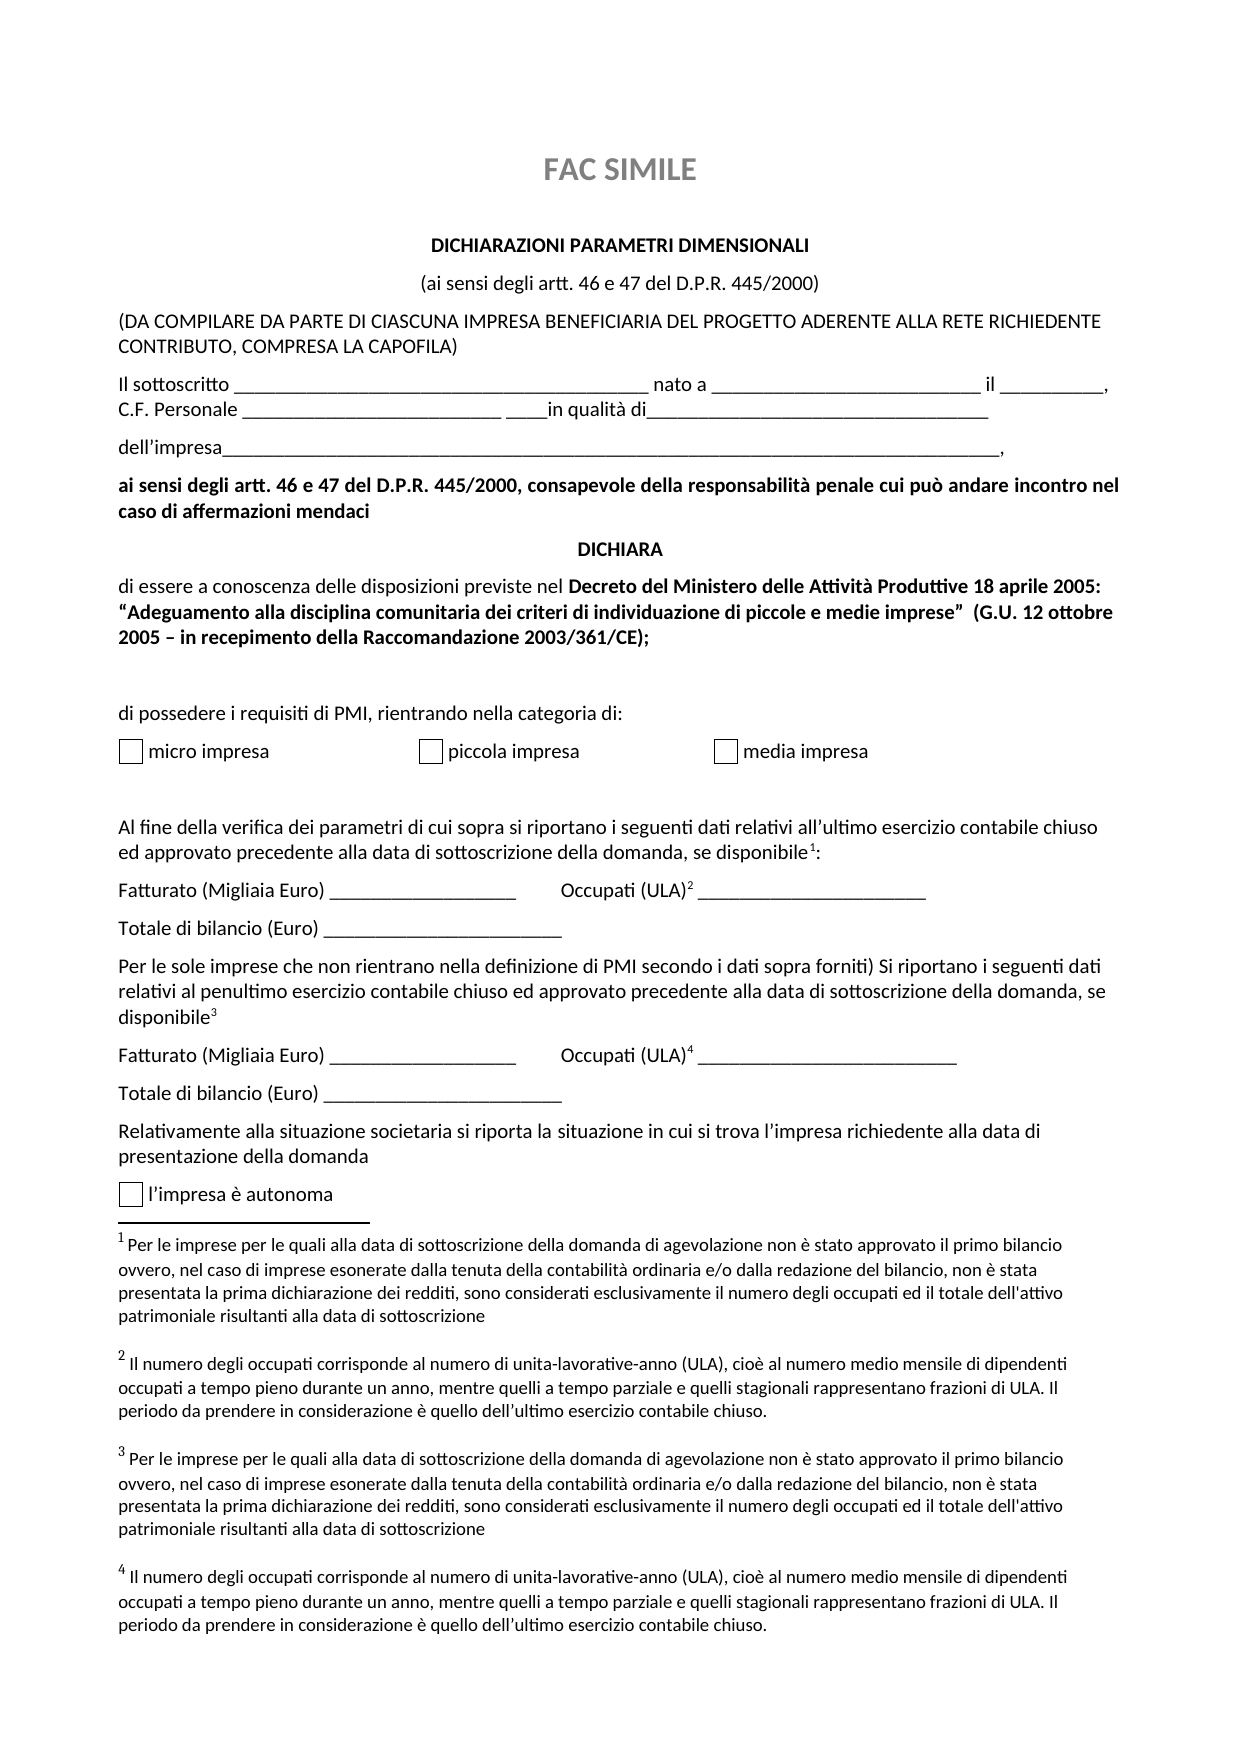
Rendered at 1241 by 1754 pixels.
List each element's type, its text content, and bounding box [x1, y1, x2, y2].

text (DA COMPILARE DA PARTE DI CIASCUNA IMPRESA BENEFICIARIA DEL PROGETTO ADERENTE ALLA RETE RICHIEDENTE CONTRIBUTO, COMPRESA LA CAPOFILA) [118, 308, 1122, 359]
text ai sensi degli artt. 46 e 47 del D.P.R. 445/2000, consapevole della responsabilità penale cui può andare incontro nel caso di affermazioni mendaci [118, 472, 1122, 523]
text FAC SIMILE [118, 148, 1122, 188]
text Fatturato (Migliaia Euro) __________________ Occupati (ULA) ______________________ [118, 877, 1122, 903]
text micro impresa piccola impresa media impresa [118, 738, 1122, 764]
text Al fine della verifica dei parametri di cui sopra si riportano i seguenti dati relativi all’ultimo esercizio contabile chiuso ed approvato precedente alla data di sottoscrizione della domanda, se disponibile: [118, 814, 1122, 865]
text Il sottoscritto ________________________________________ nato a __________________________ il __________, C.F. Personale _________________________ ____in qualità di_________________________________ [118, 371, 1122, 422]
text dell’impresa___________________________________________________________________________, [118, 434, 1122, 460]
text Fatturato (Migliaia Euro) __________________ Occupati (ULA) _________________________ [118, 1042, 1122, 1067]
text Per le sole imprese che non rientrano nella definizione di PMI secondo i dati sopra forniti) Si riportano i seguenti dati relativi al penultimo esercizio contabile chiuso ed approvato precedente alla data di sottoscrizione della domanda, se disponibile [118, 953, 1122, 1029]
text di possedere i requisiti di PMI, rientrando nella categoria di: [118, 700, 1122, 726]
text Totale di bilancio (Euro) _______________________ [118, 1080, 1122, 1105]
text di essere a conoscenza delle disposizioni previste nel Decreto del Ministero delle Attività Produttive 18 aprile 2005: “Adeguamento alla disciplina comunitaria dei criteri di individuazione di piccole e medie imprese” (G.U. 12 ottobre 2005 – in recepimento della Raccomandazione 2003/361/CE); [118, 574, 1122, 650]
text dichiara [118, 536, 1122, 561]
text Relativamente alla situazione societaria si riporta la situazione in cui si trova l’impresa richiedente alla data di presentazione della domanda [118, 1118, 1122, 1169]
text Totale di bilancio (Euro) _______________________ [118, 915, 1122, 941]
text DICHIARAZIONI PARAMETRI DIMENSIONALI [118, 232, 1122, 257]
text (ai sensi degli artt. 46 e 47 del D.P.R. 445/2000) [118, 270, 1122, 295]
text l’impresa è autonoma [118, 1181, 1122, 1207]
